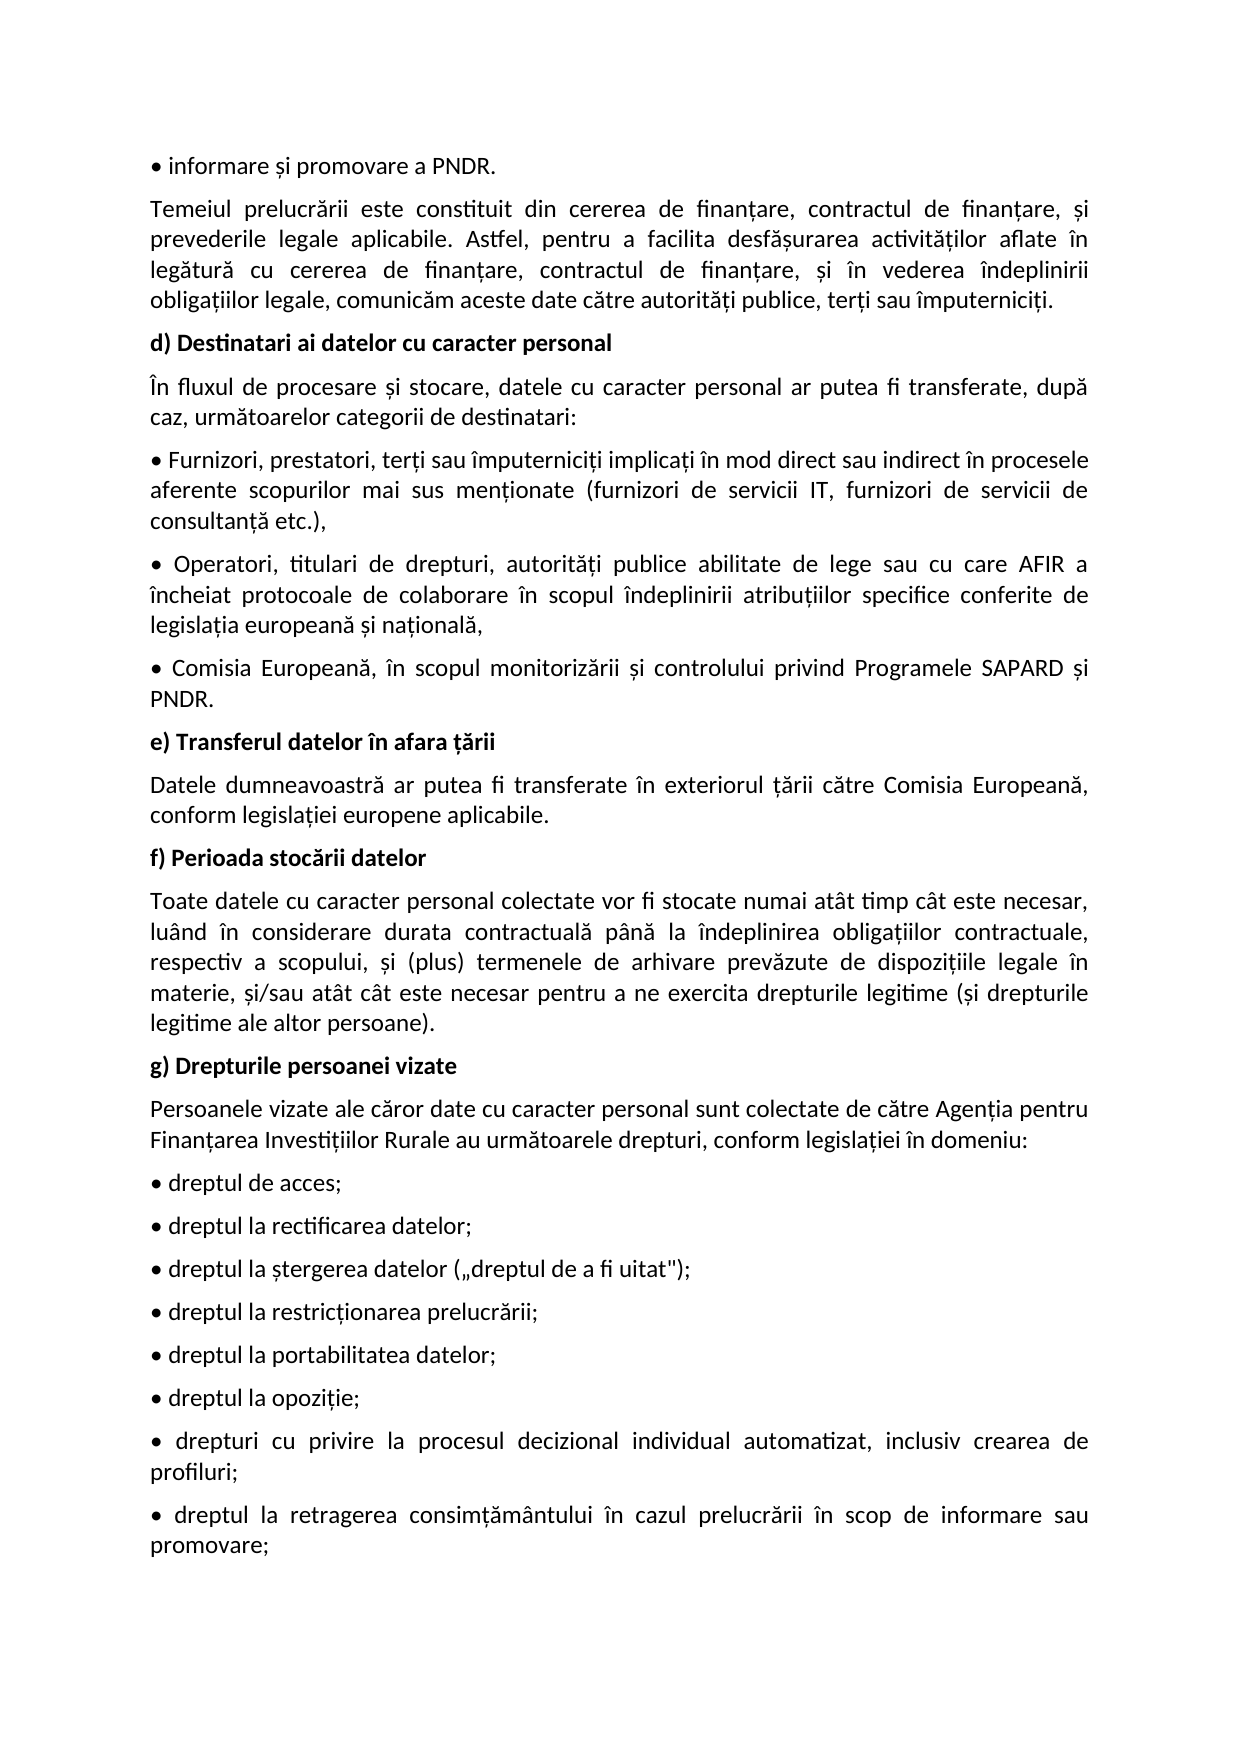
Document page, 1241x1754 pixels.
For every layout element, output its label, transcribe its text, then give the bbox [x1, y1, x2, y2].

text • dreptul la opoziție; [150, 1382, 1090, 1413]
text Datele dumneavoastră ar putea fi transferate în exteriorul țării către Comisia Europeană, conform legislației europene aplicabile. [150, 769, 1090, 830]
text Toate datele cu caracter personal colectate vor fi stocate numai atât timp cât este necesar, luând în considerare durata contractuală până la îndeplinirea obligațiilor contractuale, respectiv a scopului, și (plus) termenele de arhivare prevăzute de dispozițiile legale în materie, și/sau atât cât este necesar pentru a ne exercita drepturile legitime (și drepturile legitime ale altor persoane). [150, 885, 1090, 1038]
text g) Drepturile persoanei vizate [150, 1051, 1090, 1081]
text d) Destinatari ai datelor cu caracter personal [150, 328, 1090, 358]
text • dreptul la restricționarea prelucrării; [150, 1296, 1090, 1327]
text • dreptul la ștergerea datelor („dreptul de a fi uitat"); [150, 1253, 1090, 1284]
text • drepturi cu privire la procesul decizional individual automatizat, inclusiv crearea de profiluri; [150, 1425, 1090, 1486]
text f) Perioada stocării datelor [150, 842, 1090, 873]
text Persoanele vizate ale căror date cu caracter personal sunt colectate de către Agenția pentru Finanțarea Investițiilor Rurale au următoarele drepturi, conform legislației în domeniu: [150, 1093, 1090, 1154]
text În fluxul de procesare și stocare, datele cu caracter personal ar putea fi transferate, după caz, următoarelor categorii de destinatari: [150, 371, 1090, 432]
text • Comisia Europeană, în scopul monitorizării și controlului privind Programele SAPARD și PNDR. [150, 652, 1090, 713]
text Temeiul prelucrării este constituit din cererea de finanțare, contractul de finanțare, și prevederile legale aplicabile. Astfel, pentru a facilita desfășurarea activităților aflate în legătură cu cererea de finanțare, contractul de finanțare, și în vederea îndeplinirii obligațiilor legale, comunicăm aceste date către autorități publice, terți sau împuterniciți. [150, 193, 1090, 315]
text • dreptul la retragerea consimțământului în cazul prelucrării în scop de informare sau promovare; [150, 1499, 1090, 1560]
text • dreptul la portabilitatea datelor; [150, 1339, 1090, 1370]
text • Operatori, titulari de drepturi, autorități publice abilitate de lege sau cu care AFIR a încheiat protocoale de colaborare în scopul îndeplinirii atribuțiilor specifice conferite de legislația europeană și națională, [150, 548, 1090, 640]
text • informare și promovare a PNDR. [150, 150, 1090, 181]
text • dreptul de acces; [150, 1167, 1090, 1198]
text e) Transferul datelor în afara țării [150, 726, 1090, 756]
text • Furnizori, prestatori, terți sau împuterniciți implicați în mod direct sau indirect în procesele aferente scopurilor mai sus menționate (furnizori de servicii IT, furnizori de servicii de consultanță etc.), [150, 444, 1090, 536]
text • dreptul la rectificarea datelor; [150, 1210, 1090, 1241]
